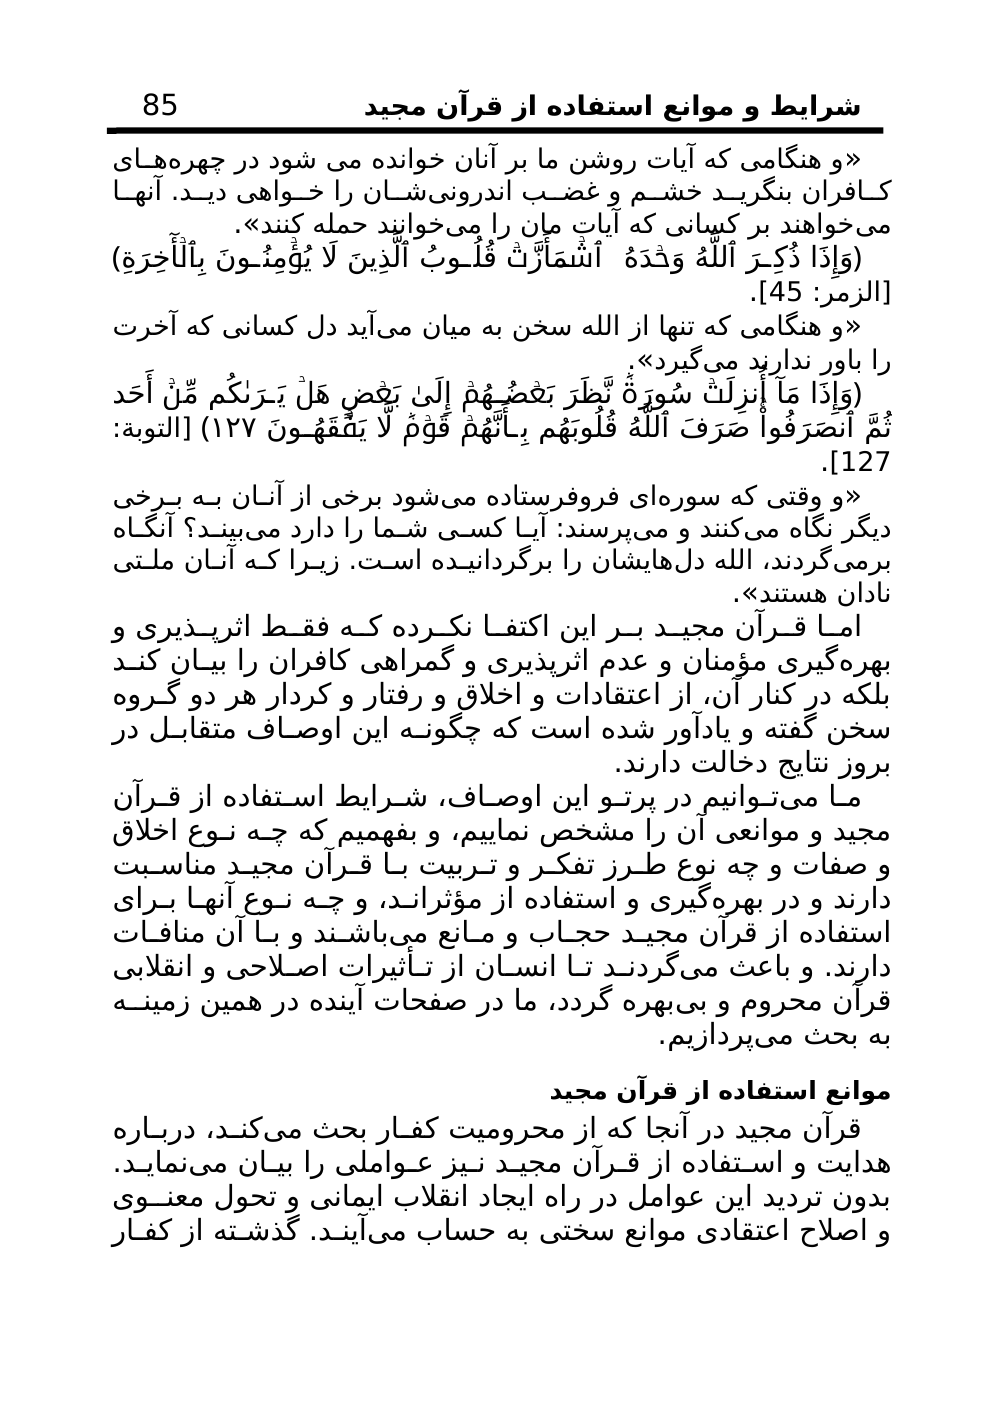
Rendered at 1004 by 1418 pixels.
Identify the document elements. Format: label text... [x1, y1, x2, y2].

text «و هنگامی که آیات روشن ما بر آنان خوانده می شود در چهره‌های کافران بنگرید خشم و غضب اندرونی‌شان را خواهی دید. آنها می‌خواهند بر کسانی که آیات مان را می‌خوانند حمله کنند». [112, 141, 892, 241]
text موانع استفاده از قرآن مجید [112, 1076, 892, 1105]
text ﴿وَإِذَا ذُكِرَ ٱللَّهُ وَحۡدَهُ ٱشۡمَأَزَّتۡ قُلُوبُ ٱلَّذِينَ لَا يُؤۡمِنُونَ بِٱلۡأٓخِرَةِ﴾ [الزمر: 45]. [112, 241, 892, 309]
text ما می‌توانیم در پرتو این اوصاف، شرایط استفاده از قرآن مجید و موانعی آن را مشخص نماییم، و بفهمیم که چه نوع اخلاق و صفات و چه نوع طرز تفکر و تربیت با قرآن مجید مناسبت دارند و در بهره‌گیری و استفاده از مؤثراند، و چه نوع آنها برای استفاده از قرآن مجید حجاب و مانع می‌باشند و با آن منافات دارند. و باعث می‌گردند تا انسان از تأثیرات اصلاحی و انقلابی قرآن محروم و بی‌بهره گردد، ما در صفحات آینده در همین زمینه به بحث می‌پردازیم. [112, 779, 892, 1051]
text اما قرآن مجید بر این اکتفا نکرده که فقط اثرپذیری و بهره‌گیری مؤمنان و عدم اثرپذیری و گمراهی کافران را بیان کند بلکه در کنار آن، از اعتقادات و اخلاق و رفتار و کردار هر دو گروه سخن گفته و یادآور شده است که چگونه این اوصاف متقابل در بروز نتایج دخالت دارند. [112, 609, 892, 779]
text «و هنگامی که تنها از الله سخن به میان می‌آید دل کسانی که آخرت را باور ندارند می‌گیرد». [112, 309, 892, 377]
text «و وقتی که سوره‌ای فروفرستاده می‌شود برخی از آنان به برخی دیگر نگاه می‌کنند و می‌پرسند: آیا کسی شما را دارد می‌بیند؟ آنگاه برمی‌گردند، الله دل‌هایشان را برگردانیده است. زیرا که آنان ملتی نادان هستند». [112, 478, 892, 609]
text ﴿وَإِذَا مَآ أُنزِلَتۡ سُورَةٞ نَّظَرَ بَعۡضُهُمۡ إِلَىٰ بَعۡضٍ هَلۡ يَرَىٰكُم مِّنۡ أَحَدٖ ثُمَّ ٱنصَرَفُواْۚ صَرَفَ ٱللَّهُ قُلُوبَهُم بِأَنَّهُمۡ قَوۡمٞ لَّا يَفۡقَهُونَ ١٢٧﴾ [التوبة: 127]. [112, 377, 892, 478]
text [112, 1111, 892, 1247]
